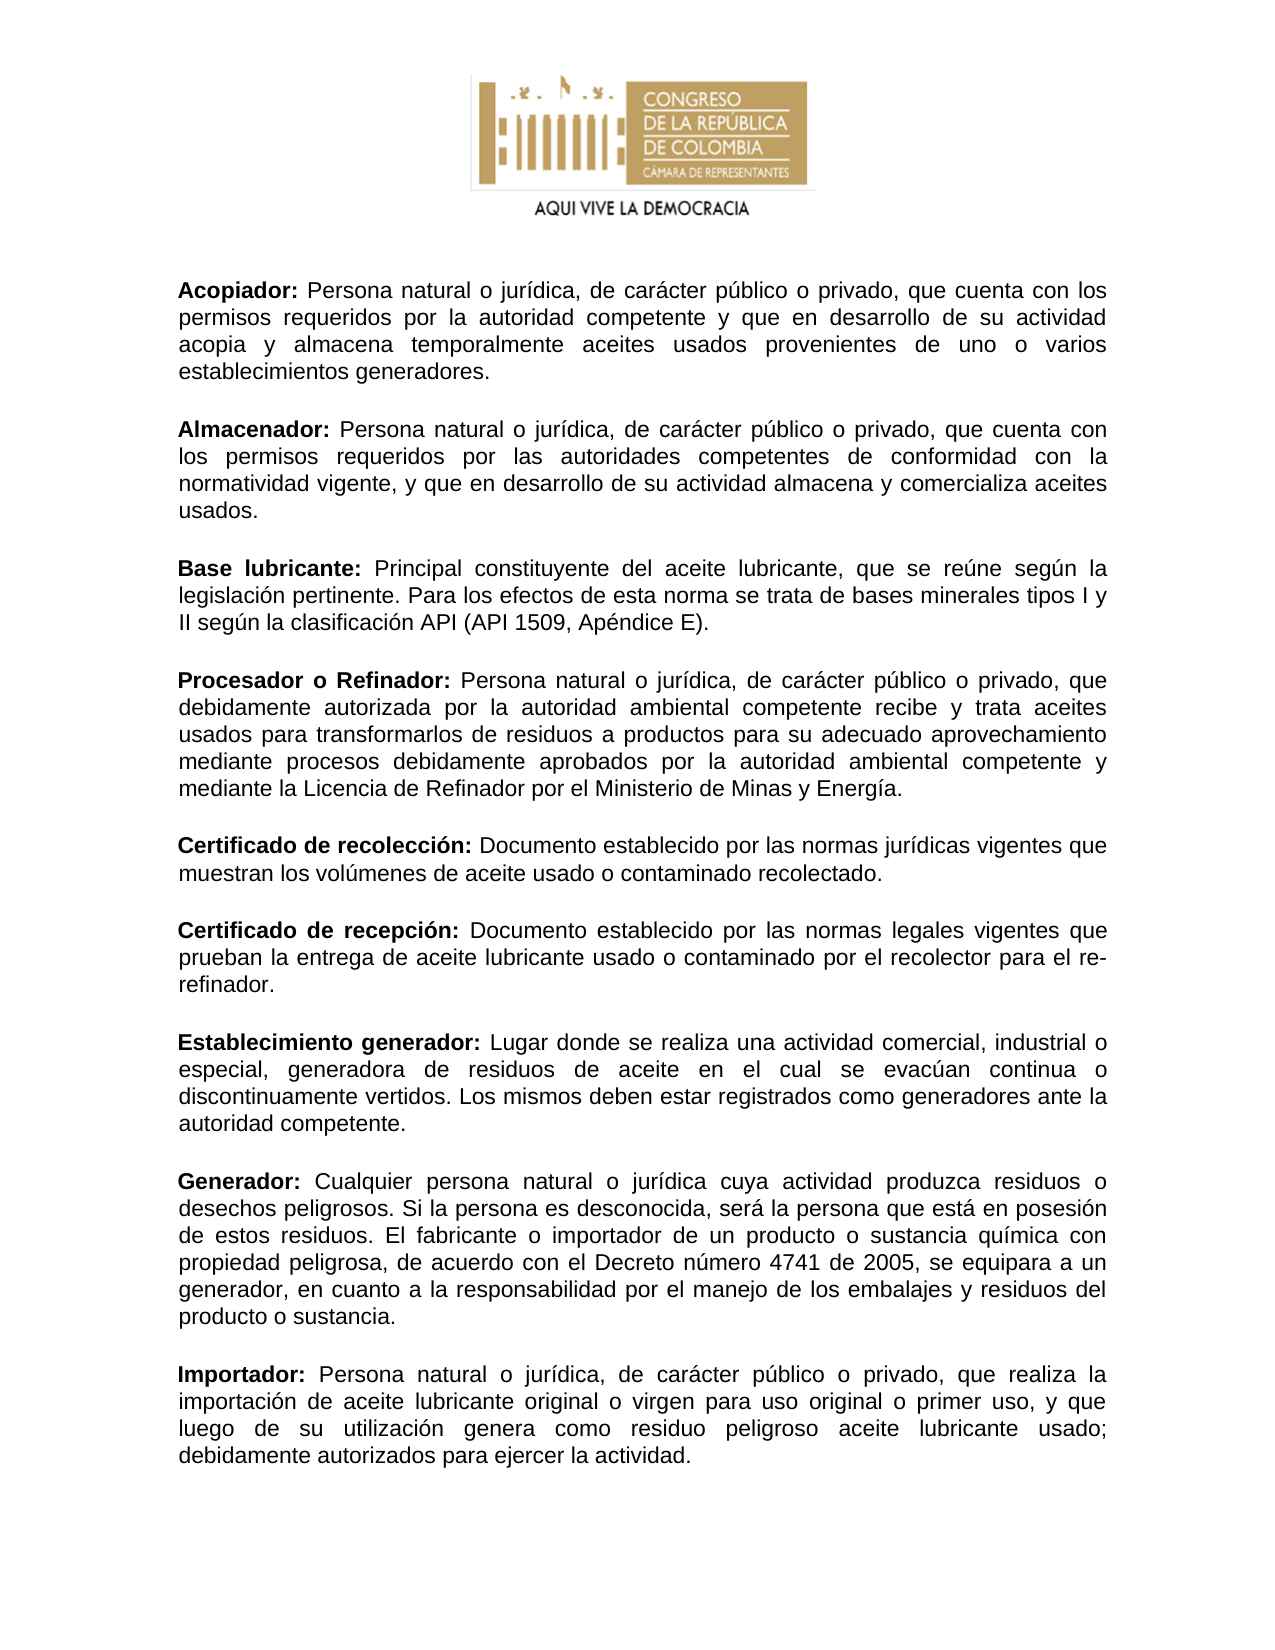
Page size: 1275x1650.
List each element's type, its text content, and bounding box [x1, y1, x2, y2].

text Procesador o Refinador: Persona natural o jurídica, de carácter público o privado, que debidamente autorizada por la autoridad ambiental competente recibe y trata aceites usados para transformarlos de residuos a productos para su adecuado aprovechamiento mediante procesos debidamente aprobados por la autoridad ambiental competente y mediante la Licencia de Refinador por el Ministerio de Minas y Energía. [177, 667, 1108, 801]
text Base lubricante: Principal constituyente del aceite lubricante, que se reúne según la legislación pertinente. Para los efectos de esta norma se trata de bases minerales tipos I y II según la clasificación API (API 1509, Apéndice E). [177, 555, 1108, 635]
text Certificado de recepción: Documento establecido por las normas legales vigentes que prueban la entrega de aceite lubricante usado o contaminado por el recolector para el re-refinador. [177, 917, 1108, 998]
text Almacenador: Persona natural o jurídica, de carácter público o privado, que cuenta con los permisos requeridos por las autoridades competentes de conformidad con la normatividad vigente, y que en desarrollo de su actividad almacena y comercializa aceites usados. [177, 416, 1108, 523]
text Acopiador: Persona natural o jurídica, de carácter público o privado, que cuenta con los permisos requeridos por la autoridad competente y que en desarrollo de su actividad acopia y almacena temporalmente aceites usados provenientes de uno o varios establecimientos generadores. [177, 277, 1108, 385]
text Importador: Persona natural o jurídica, de carácter público o privado, que realiza la importación de aceite lubricante original o virgen para uso original o primer uso, y que luego de su utilización genera como residuo peligroso aceite lubricante usado; debidamente autorizados para ejercer la actividad. [177, 1361, 1108, 1468]
picture [470, 75, 816, 221]
text Generador: Cualquier persona natural o jurídica cuya actividad produzca residuos o desechos peligrosos. Si la persona es desconocida, será la persona que está en posesión de estos residuos. El fabricante o importador de un producto o sustancia química con propiedad peligrosa, de acuerdo con el Decreto número 4741 de 2005, se equipara a un generador, en cuanto a la responsabilidad por el manejo de los embalajes y residuos del producto o sustancia. [177, 1168, 1108, 1329]
text Establecimiento generador: Lugar donde se realiza una actividad comercial, industrial o especial, generadora de residuos de aceite en el cual se evacúan continua o discontinuamente vertidos. Los mismos deben estar registrados como generadores ante la autoridad competente. [177, 1029, 1108, 1137]
text Certificado de recolección: Documento establecido por las normas jurídicas vigentes que muestran los volúmenes de aceite usado o contaminado recolectado. [177, 832, 1108, 886]
